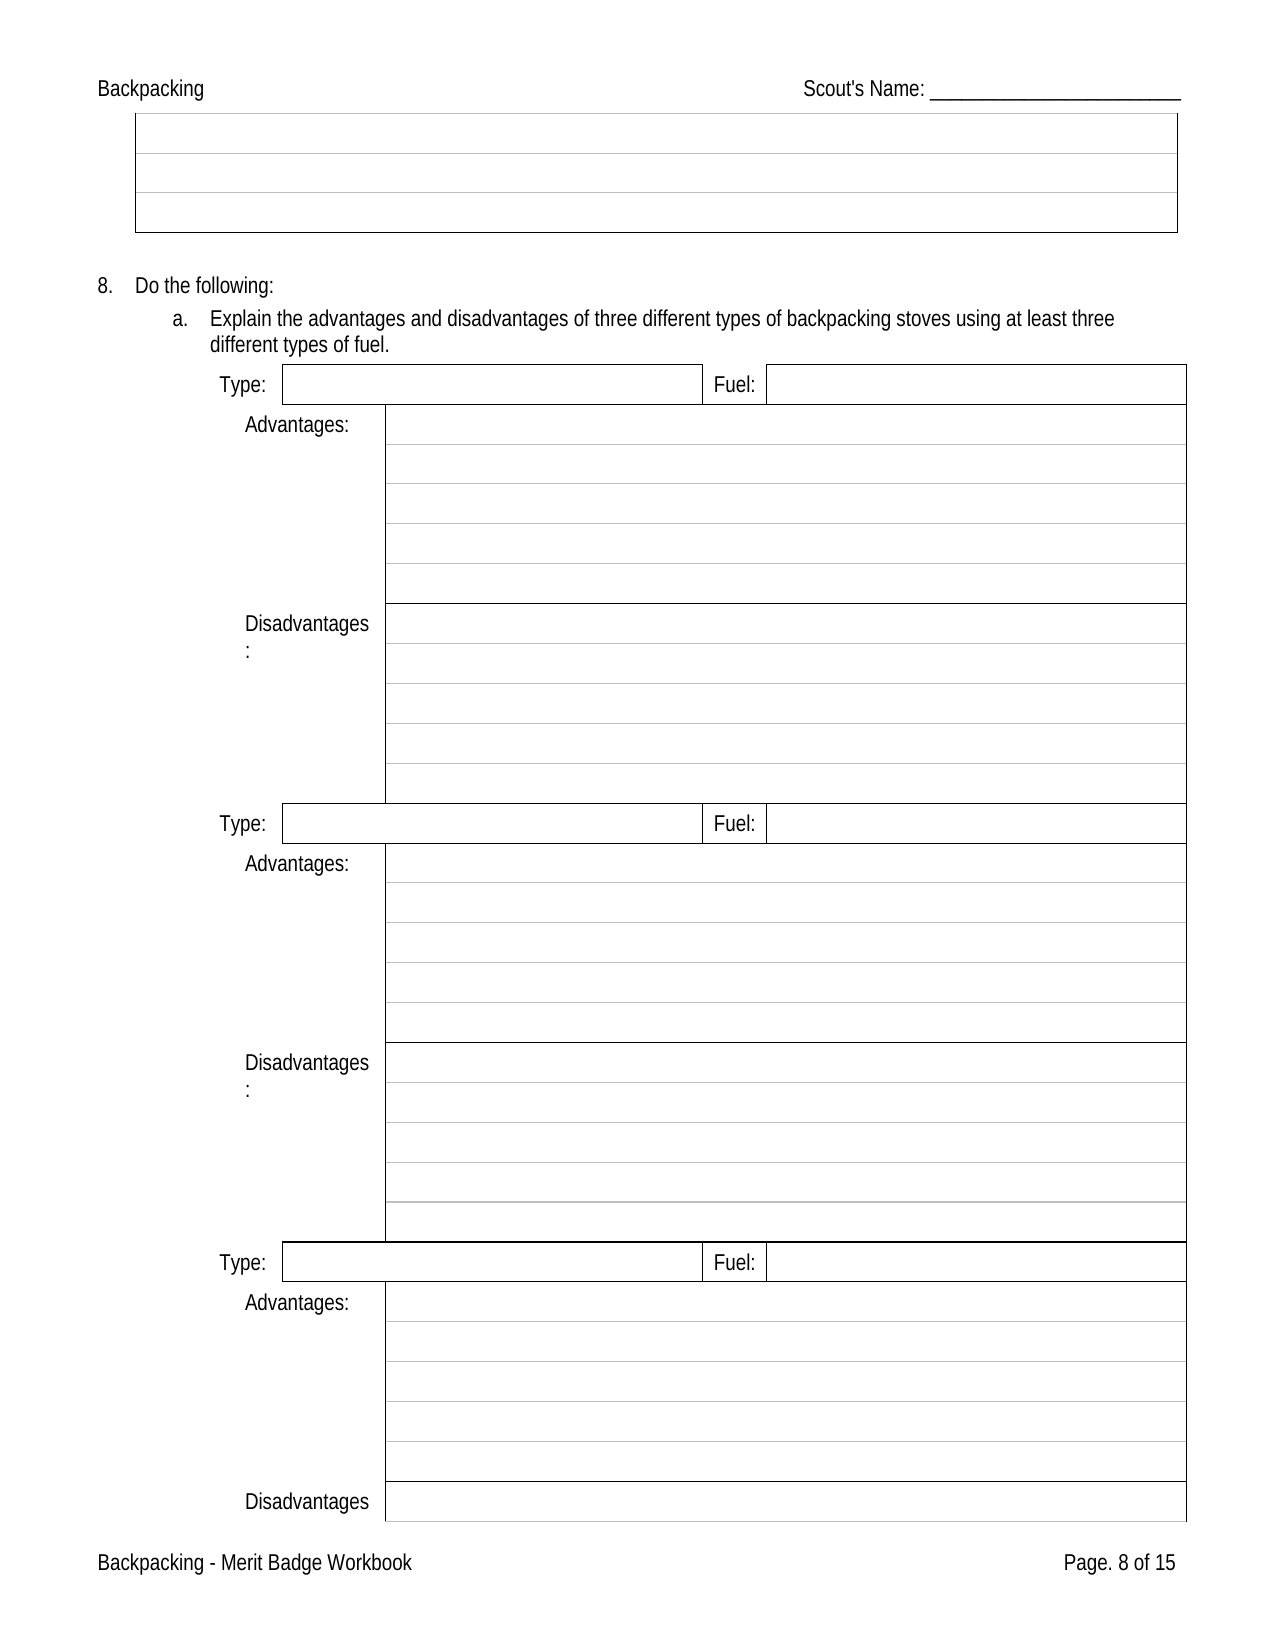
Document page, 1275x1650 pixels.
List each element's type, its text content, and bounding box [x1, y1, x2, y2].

table_cell [386, 524, 1186, 563]
table_cell [386, 684, 1186, 723]
table_cell [283, 804, 702, 842]
table_cell [386, 844, 1186, 882]
table_cell [386, 764, 1186, 802]
table_cell [386, 724, 1186, 763]
table_cell [386, 963, 1186, 1002]
table_cell Disadvantages: [234, 603, 385, 802]
table_cell [767, 1243, 1186, 1281]
table_cell [386, 1203, 1186, 1241]
table_cell [386, 1003, 1186, 1042]
table_cell [386, 1043, 1186, 1082]
table_cell [386, 1402, 1186, 1441]
table_cell Fuel: [703, 804, 766, 842]
table_cell [386, 564, 1186, 603]
table_cell [386, 1282, 1186, 1321]
table_cell Advantages: [234, 843, 385, 1042]
table_cell Advantages: [234, 404, 385, 603]
table_cell [283, 1243, 702, 1281]
table_cell [386, 1083, 1186, 1122]
table_cell [386, 644, 1186, 683]
table_cell [136, 193, 1177, 232]
table_cell [386, 1362, 1186, 1401]
table_cell [767, 804, 1186, 842]
table_cell [386, 923, 1186, 962]
table_cell [136, 154, 1177, 192]
table_cell [386, 1482, 1186, 1521]
table_cell [386, 484, 1186, 523]
table_cell [386, 604, 1186, 643]
table_cell Type: [208, 803, 282, 842]
table_cell [136, 114, 1177, 152]
table_cell [386, 1123, 1186, 1162]
table_cell Advantages: [234, 1281, 385, 1481]
table_cell Fuel: [703, 1243, 766, 1281]
table_cell [386, 883, 1186, 922]
table_cell [386, 1163, 1186, 1201]
table_cell Disadvantages: [234, 1481, 385, 1521]
table_header [283, 365, 702, 403]
text 8. Do the following: [97, 272, 1177, 298]
table_header Type: [208, 364, 282, 403]
table_cell Type: [208, 1241, 282, 1281]
text a. Explain the advantages and disadvantages of three different types of backpacking stoves using at least three different types of fuel. [135, 305, 1177, 357]
table_cell [386, 1322, 1186, 1361]
table_cell Disadvantages: [234, 1042, 385, 1241]
table_cell [386, 1442, 1186, 1481]
table_cell [386, 405, 1186, 443]
table_header [767, 365, 1186, 403]
table_cell [386, 445, 1186, 483]
table_header Fuel: [703, 364, 766, 403]
